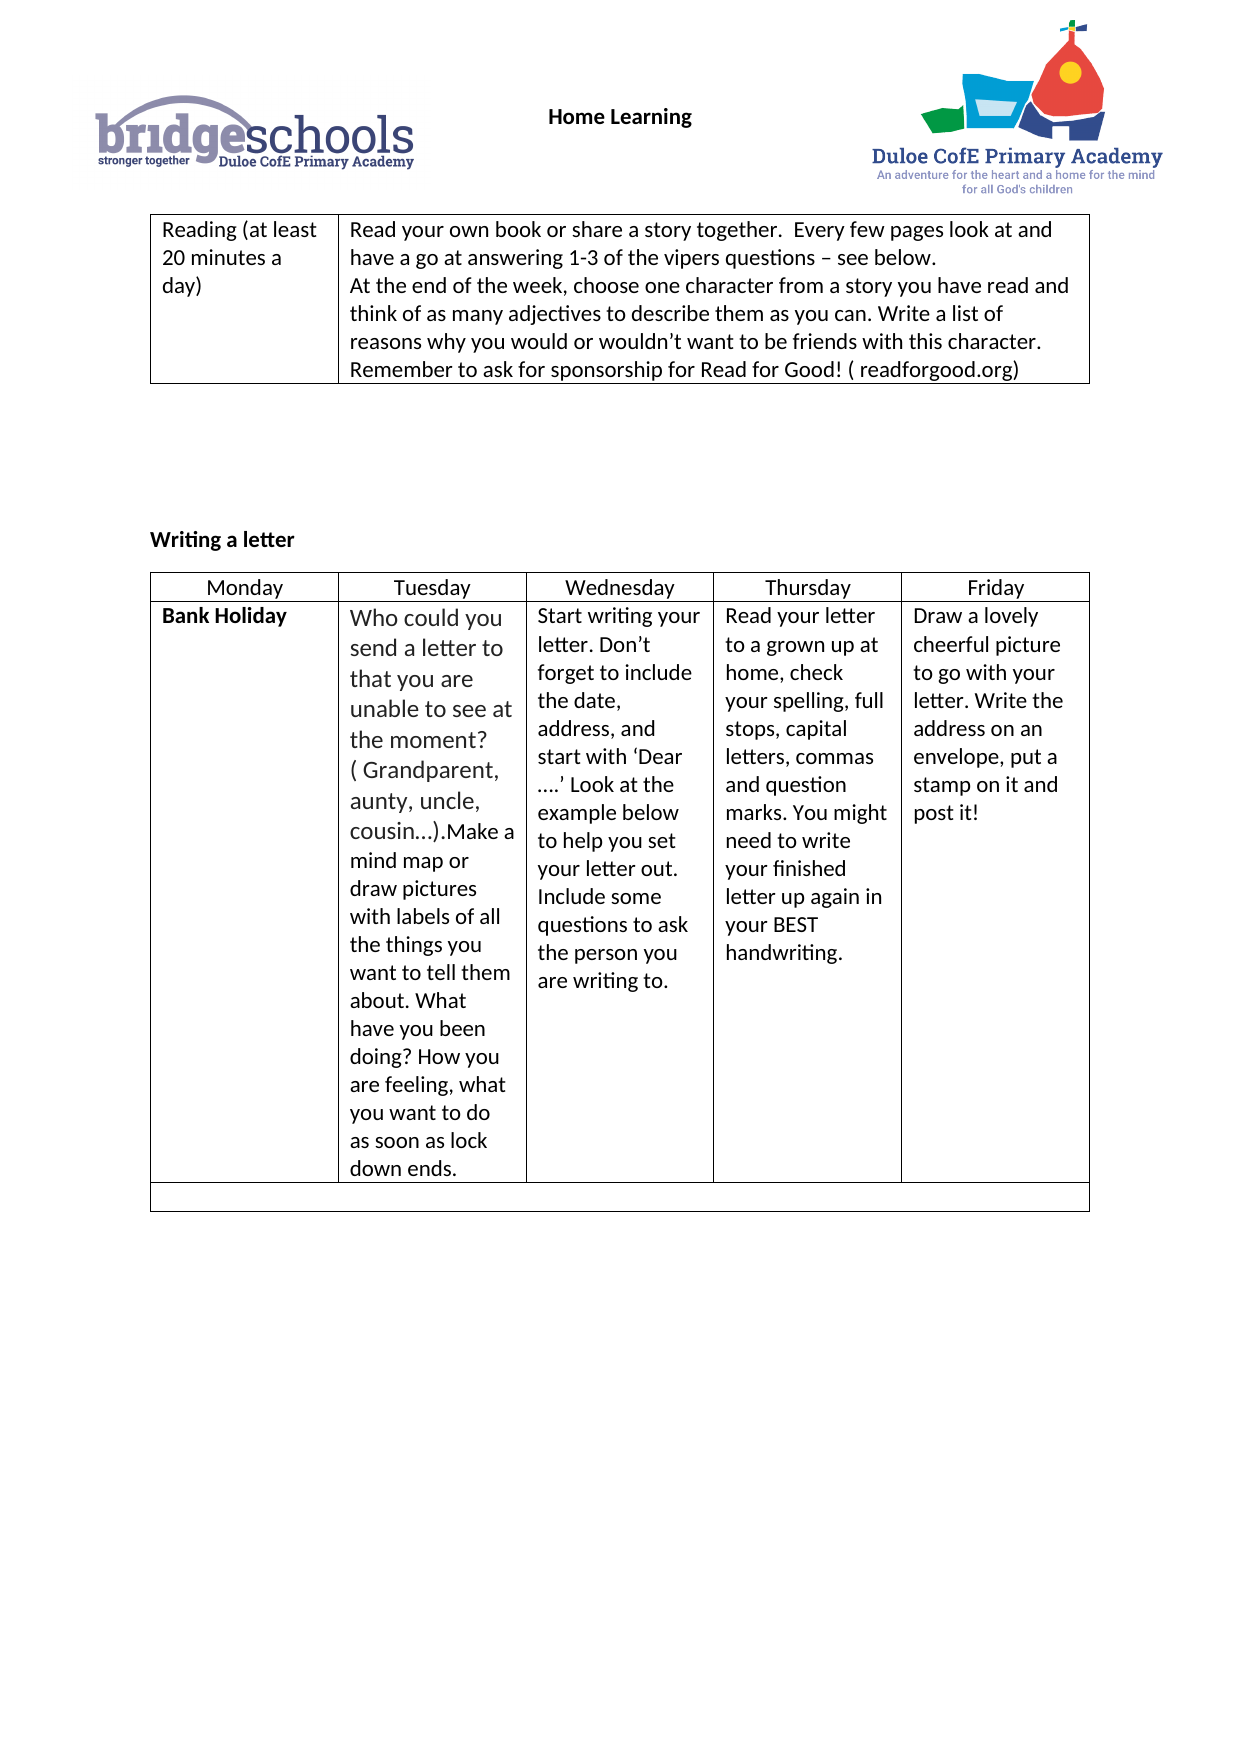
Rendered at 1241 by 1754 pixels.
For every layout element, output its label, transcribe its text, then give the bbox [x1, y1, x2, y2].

table_header Friday [902, 573, 1089, 601]
table_cell Who could you send a letter to that you are unable to see at the moment? ( Grandparent, aunty, uncle, cousin…).Make a mind map or draw pictures with labels of all the things you want to tell them about. What have you been doing? How you are feeling, what you want to do as soon as lock down ends. [339, 602, 526, 1182]
table_header Reading (at least 20 minutes a day) [151, 215, 338, 383]
table_cell Read your letter to a grown up at home, check your spelling, full stops, capital letters, commas and question marks. You might need to write your finished letter up again in your BEST handwriting. [714, 602, 901, 1182]
table_header Wednesday [527, 573, 713, 601]
text Writing a letter [150, 525, 1090, 553]
picture [72, 75, 432, 190]
table_header Read your own book or share a story together. Every few pages look at and have a go at answering 1-3 of the vipers questions – see below. At the end of the week, choose one character from a story you have read and think of as many adjectives to describe them as you can. Write a list of reasons why you would or wouldn’t want to be friends with this character. Remember to ask for sponsorship for Read for Good! ( readforgood.org) [339, 215, 1089, 383]
table_cell [151, 1183, 1089, 1211]
table_header Tuesday [339, 573, 526, 601]
table_cell Start writing your letter. Don’t forget to include the date, address, and start with ‘Dear ….’ Look at the example below to help you set your letter out. Include some questions to ask the person you are writing to. [527, 602, 713, 1182]
table_header Monday [151, 573, 338, 601]
picture [867, 8, 1166, 214]
table_header Thursday [714, 573, 901, 601]
table_cell Draw a lovely cheerful picture to go with your letter. Write the address on an envelope, put a stamp on it and post it! [902, 602, 1089, 1182]
table_cell Bank Holiday [151, 602, 338, 1182]
